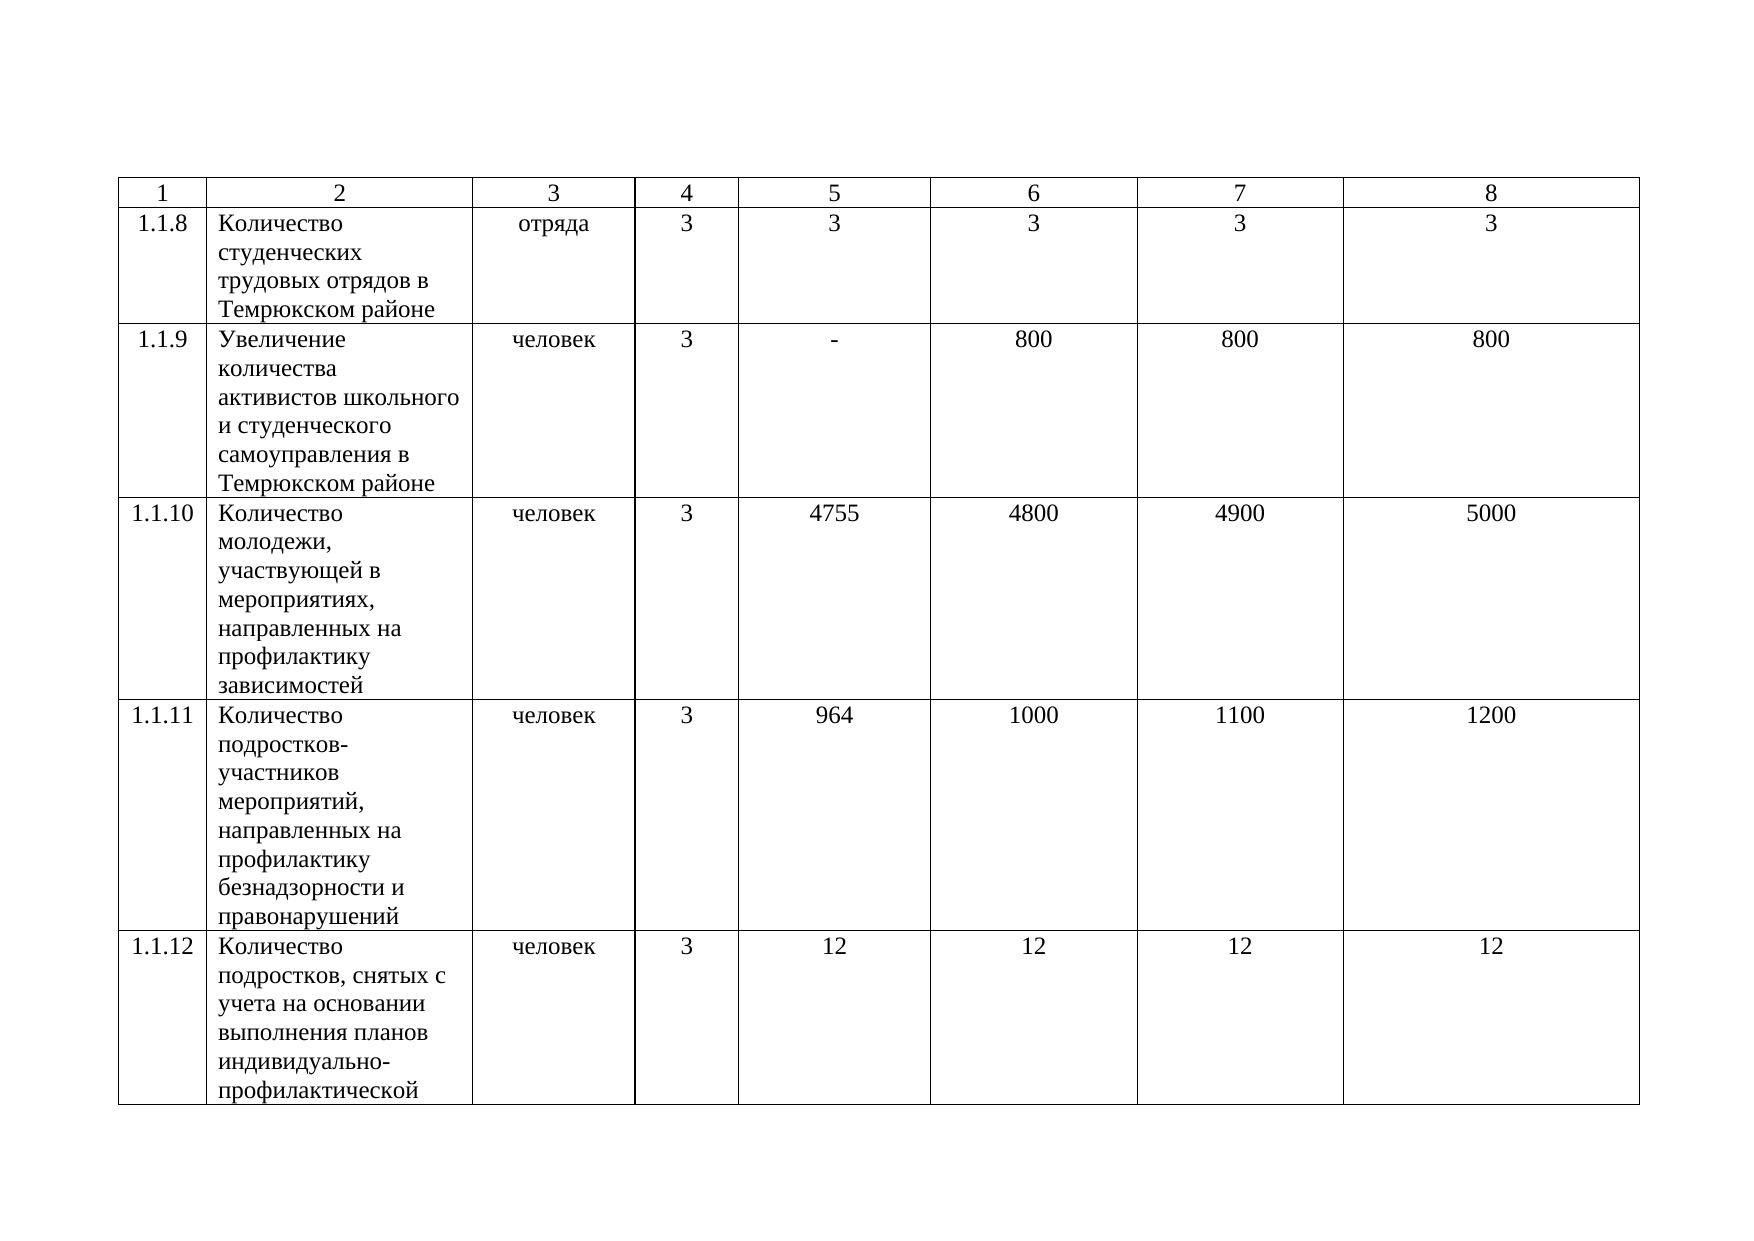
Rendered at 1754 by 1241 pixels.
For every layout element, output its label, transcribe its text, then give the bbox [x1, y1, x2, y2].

table_cell 3 [1138, 208, 1343, 323]
table_header 1 [119, 178, 206, 207]
table_cell 1.1.12 [119, 931, 206, 1103]
table_cell 3 [636, 208, 738, 323]
table_cell человек [473, 324, 634, 497]
table_cell Количество молодежи, участвующей в мероприятиях, направленных на профилактику зависимостей [332, 498, 472, 699]
table_cell 3 [1344, 208, 1639, 323]
table_cell 12 [931, 931, 1137, 1103]
table_cell 3 [636, 931, 738, 1103]
table_cell Увеличение количества активистов школьного и студенческого самоуправления в Темрюкском районе [207, 324, 472, 497]
table_cell человек [473, 700, 634, 930]
table_cell 1000 [931, 700, 1137, 930]
table_cell 12 [1344, 931, 1639, 1103]
table_cell 800 [1138, 324, 1343, 497]
table_cell 4900 [1138, 498, 1343, 699]
table_cell 964 [739, 700, 930, 930]
table_cell 1100 [1138, 700, 1343, 930]
table_cell 12 [1138, 931, 1343, 1103]
table_header 2 [207, 178, 472, 207]
table_cell 12 [739, 931, 930, 1103]
table_cell отряда [473, 208, 634, 323]
table_cell 1200 [1344, 700, 1639, 930]
table_header 7 [1138, 178, 1343, 207]
table_cell 3 [636, 324, 738, 497]
table_cell 1.1.8 [119, 208, 206, 323]
table_cell 1.1.9 [119, 324, 206, 497]
table_cell Количество студенческих трудовых отрядов в Темрюкском районе [207, 208, 472, 323]
table_cell 3 [931, 208, 1137, 323]
table_cell 1.1.11 [119, 700, 206, 930]
table_cell Количество подростков, снятых с учета на основании выполнения планов индивидуально-профилактической работы [207, 931, 472, 1103]
table_cell 1.1.10 [119, 498, 206, 699]
table_header 3 [473, 178, 634, 207]
table_cell 3 [636, 700, 738, 930]
table_cell 3 [739, 208, 930, 323]
table_cell - [739, 324, 930, 497]
table_cell 4755 [739, 498, 930, 699]
table_header 6 [931, 178, 1137, 207]
table_cell 800 [931, 324, 1137, 497]
table_header 4 [636, 178, 738, 207]
table_header 5 [739, 178, 930, 207]
table_cell Количество подростков-участников мероприятий, направленных на профилактику безнадзорности и правонарушений [207, 700, 472, 930]
table_cell 5000 [1344, 498, 1639, 699]
table_cell человек [473, 931, 634, 1103]
table_cell человек [473, 498, 634, 699]
table_header 8 [1344, 178, 1639, 207]
table_cell 3 [636, 498, 738, 699]
table_cell 4800 [931, 498, 1137, 699]
table_cell 800 [1344, 324, 1639, 497]
